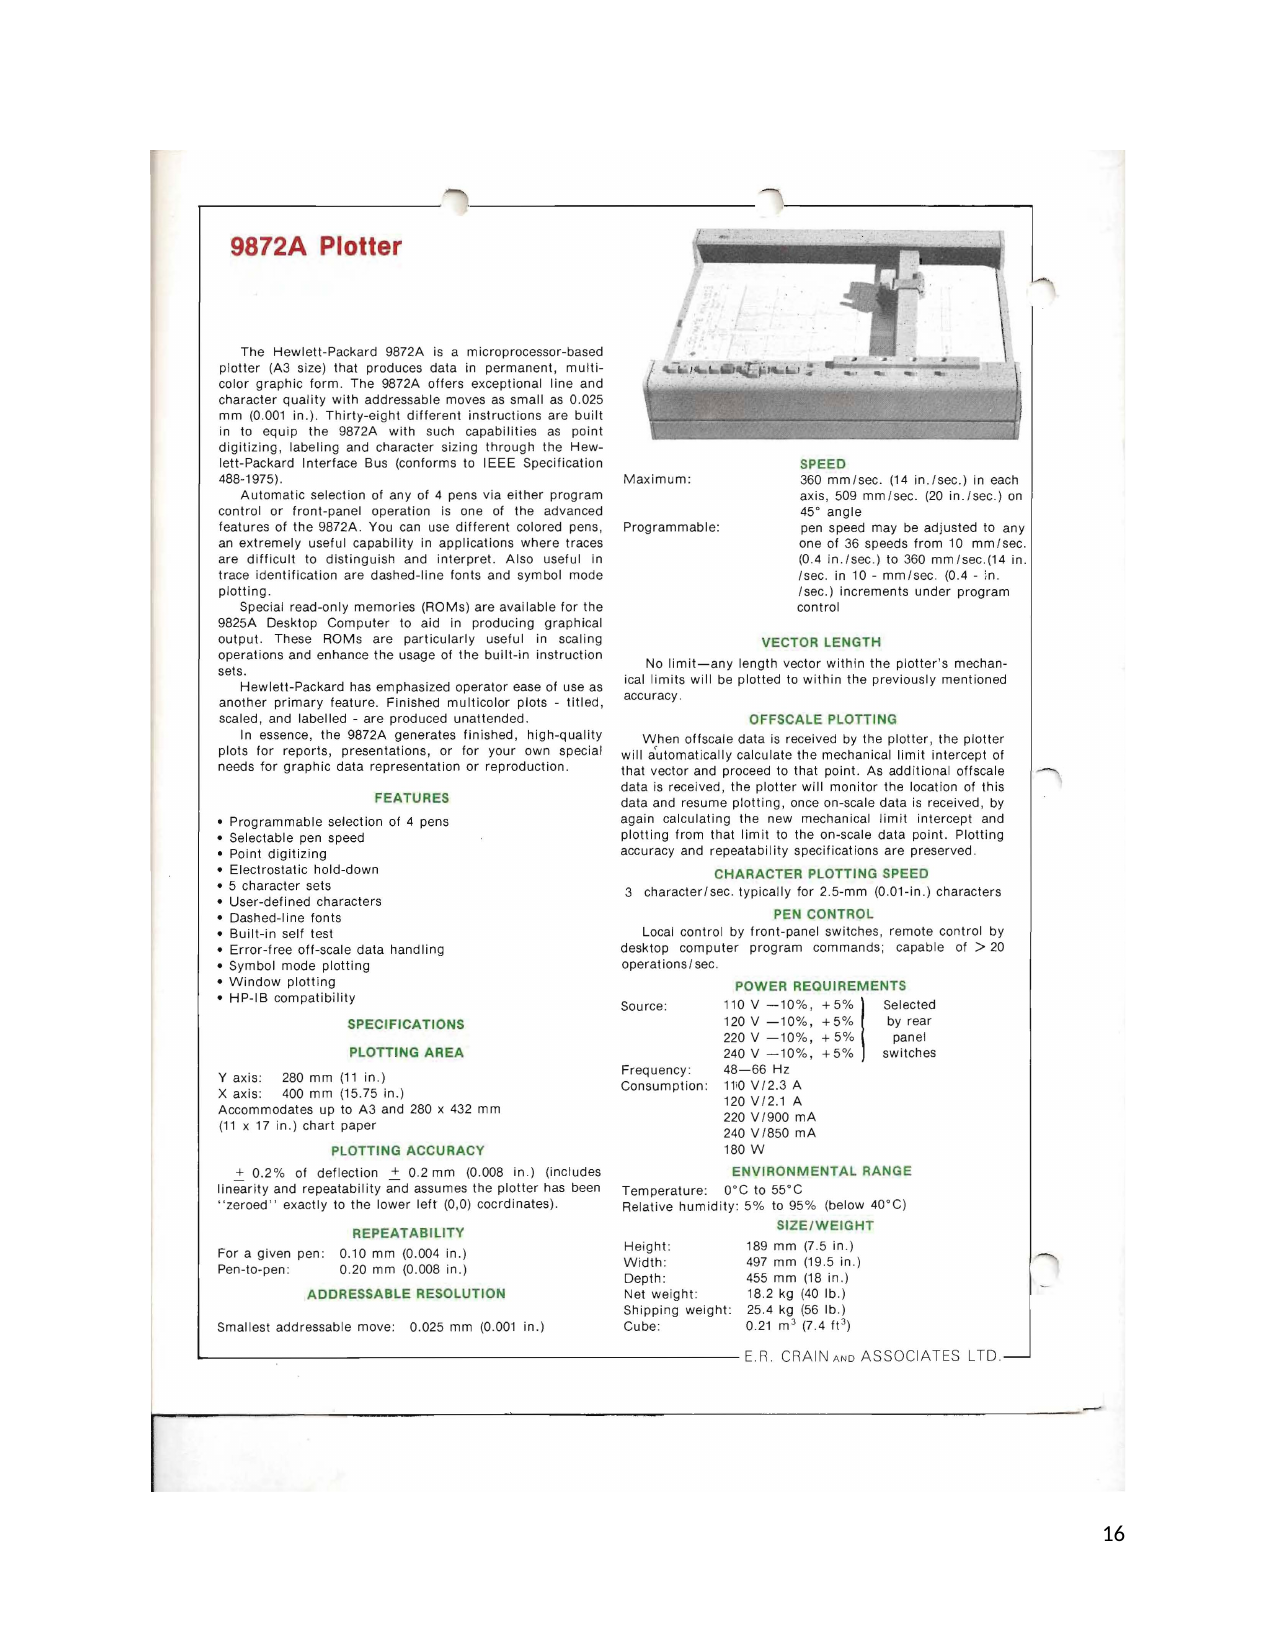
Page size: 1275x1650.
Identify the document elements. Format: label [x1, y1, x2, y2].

picture [150, 150, 1125, 1492]
